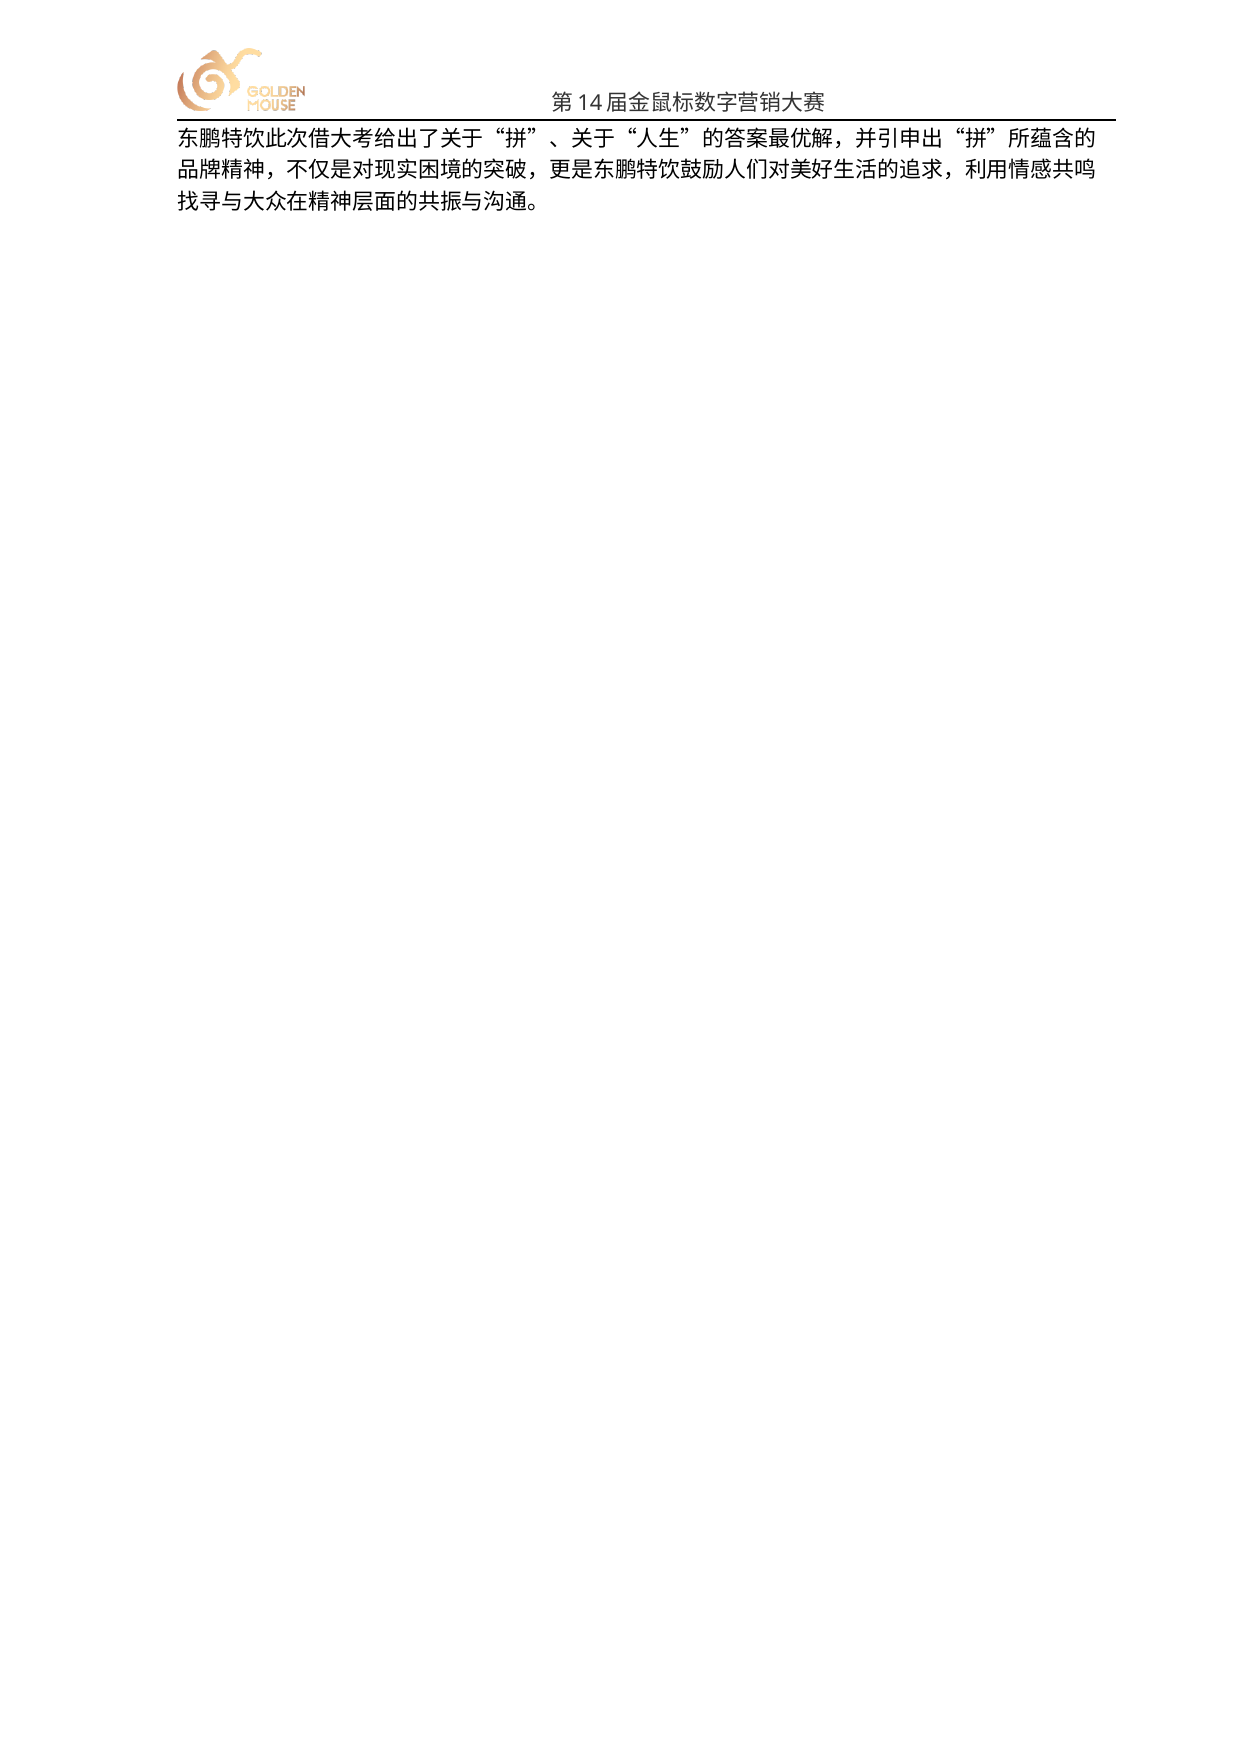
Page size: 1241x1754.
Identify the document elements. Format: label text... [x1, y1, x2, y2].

text 东鹏特饮此次借大考给出了关于“拼”、关于“人生”的答案最优解，并引申出“拼”所蕴含的品牌精神，不仅是对现实困境的突破，更是东鹏特饮鼓励人们对美好生活的追求，利用情感共鸣找寻与大众在精神层面的共振与沟通。 [177, 121, 1116, 216]
picture [177, 48, 305, 111]
